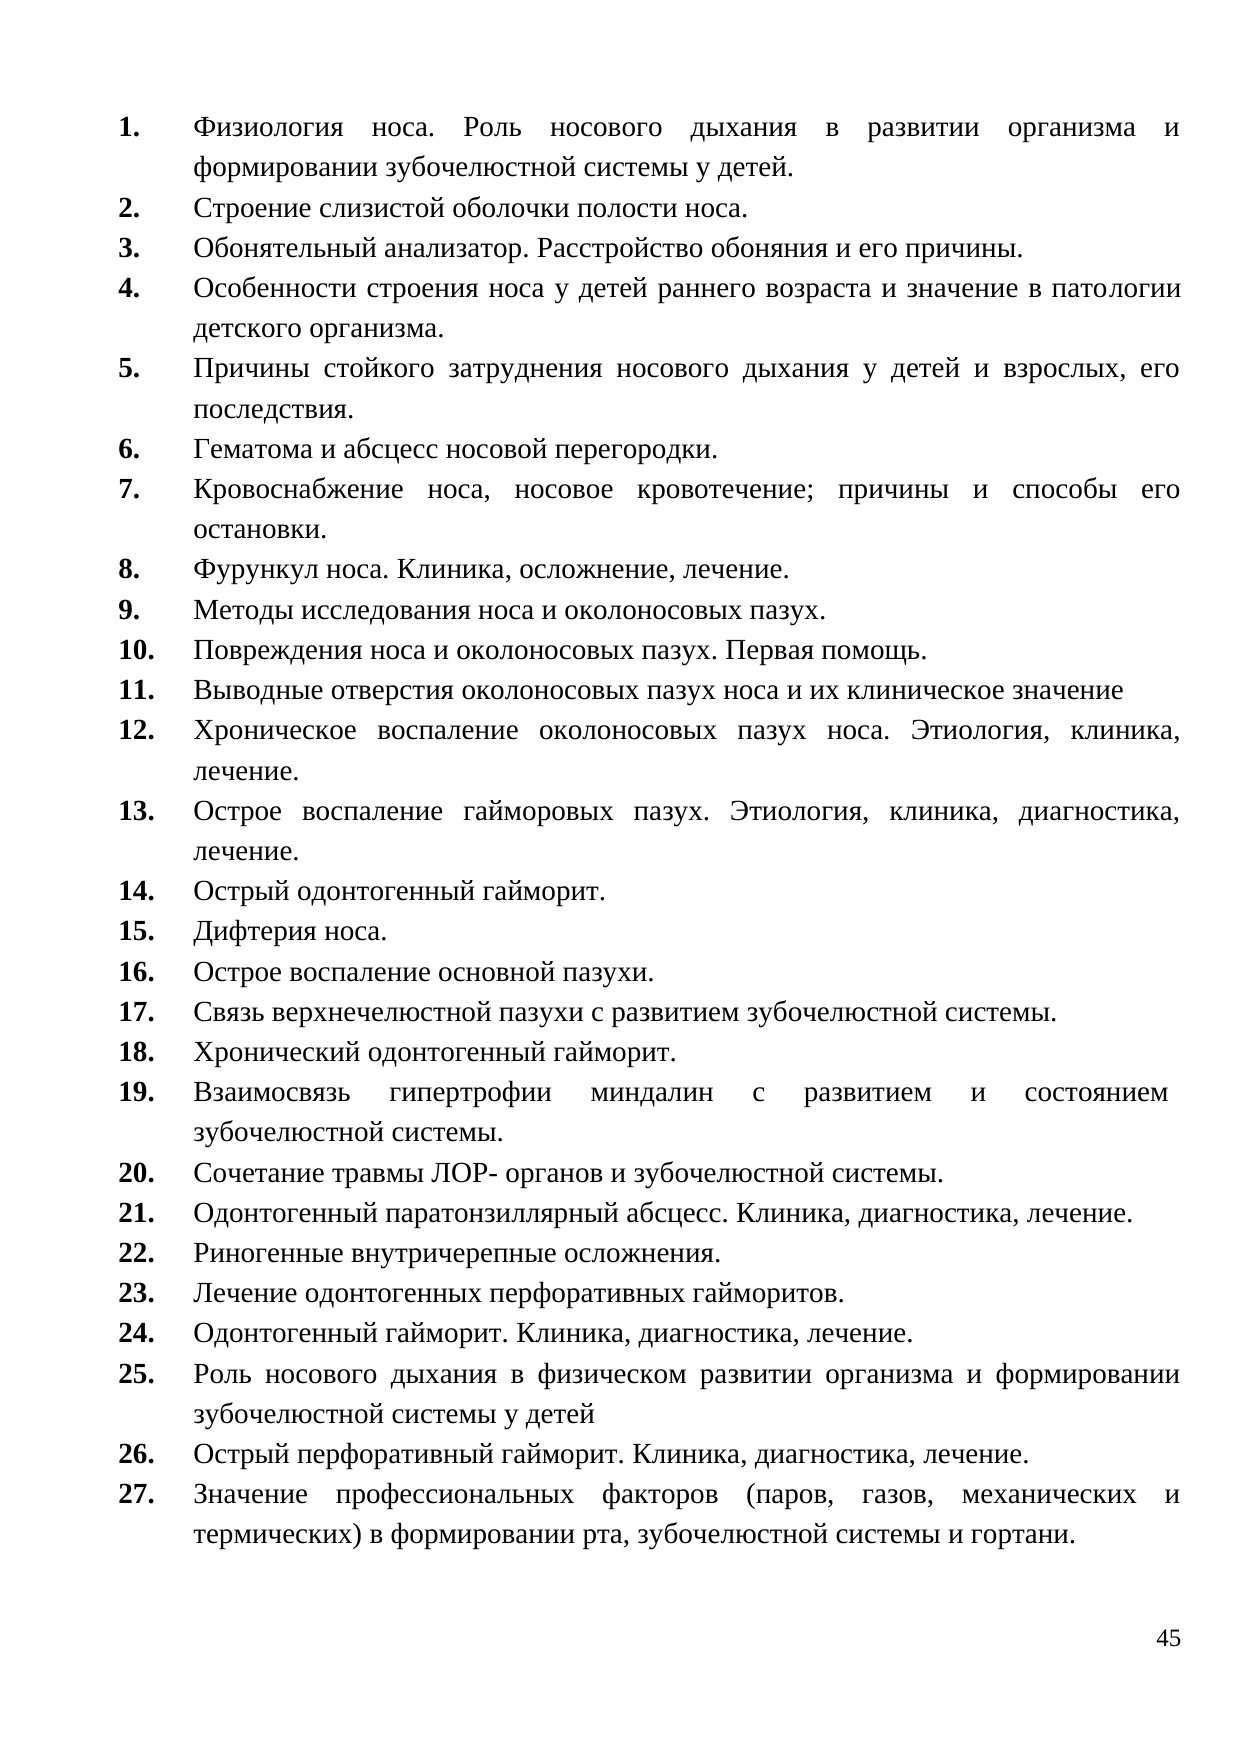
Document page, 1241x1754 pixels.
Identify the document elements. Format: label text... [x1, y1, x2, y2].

list Повреждения носа и околоносовых пазух. Первая помощь. [118, 632, 1181, 666]
list Фурункул носа. Клиника, осложнение, лечение. [118, 552, 1181, 585]
list Выводные отверстия околоносовых пазух носа и их клиническое значение [118, 672, 1181, 706]
list Хроническое воспаление околоносовых пазух носа. Этиология, клиника, лечение. [118, 712, 1181, 786]
list Кровоснабжение носа, носовое кровотечение; причины и способы его остановки. [118, 471, 1181, 545]
list Гематома и абсцесс носовой перегородки. [118, 431, 1181, 464]
list Дифтерия носа. [118, 913, 1181, 947]
list Обонятельный анализатор. Расстройство обоняния и его причины. [118, 230, 1181, 263]
list Методы исследования носа и околоносовых пазух. [118, 592, 1181, 625]
list Связь верхнечелюстной пазухи с развитием зубочелюстной системы. [118, 994, 1181, 1027]
list Хронический одонтогенный гайморит. [118, 1034, 1181, 1068]
list Острое воспаление гайморовых пазух. Этиология, клиника, диагностика, лечение. [118, 793, 1181, 867]
list Физиология носа. Роль носового дыхания в развитии организма и формировании зубочелюстной системы у детей. [118, 109, 1181, 183]
list Особенности строения носа у детей раннего возраста и значение в патологии детского организма. [118, 270, 1181, 344]
list Значение профессиональных факторов (паров, газов, механических и термических) в формировании рта, зубочелюстной системы и гортани. [118, 1476, 1181, 1550]
list Одонтогенный гайморит. Клиника, диагностика, лечение. [118, 1316, 1181, 1349]
list Сочетание травмы ЛОР- органов и зубочелюстной системы. [118, 1155, 1169, 1188]
list Острый одонтогенный гайморит. [118, 873, 1181, 907]
list Строение слизистой оболочки полости носа. [118, 190, 1181, 223]
list Острый перфоративный гайморит. Клиника, диагностика, лечение. [118, 1436, 1181, 1470]
list Взаимосвязь гипертрофии миндалин с развитием и состоянием зубочелюстной системы. [118, 1074, 1169, 1148]
list Одонтогенный паратонзиллярный абсцесс. Клиника, диагностика, лечение. [118, 1195, 1181, 1228]
list Лечение одонтогенных перфоративных гайморитов. [118, 1275, 1181, 1309]
list Причины стойкого затруднения носового дыхания у детей и взрослых, его последствия. [118, 351, 1181, 424]
list Роль носового дыхания в физическом развитии организма и формировании зубочелюстной системы у детей [118, 1356, 1181, 1429]
list Острое воспаление основной пазухи. [118, 954, 1181, 987]
list Риногенные внутричерепные осложнения. [118, 1235, 1181, 1269]
